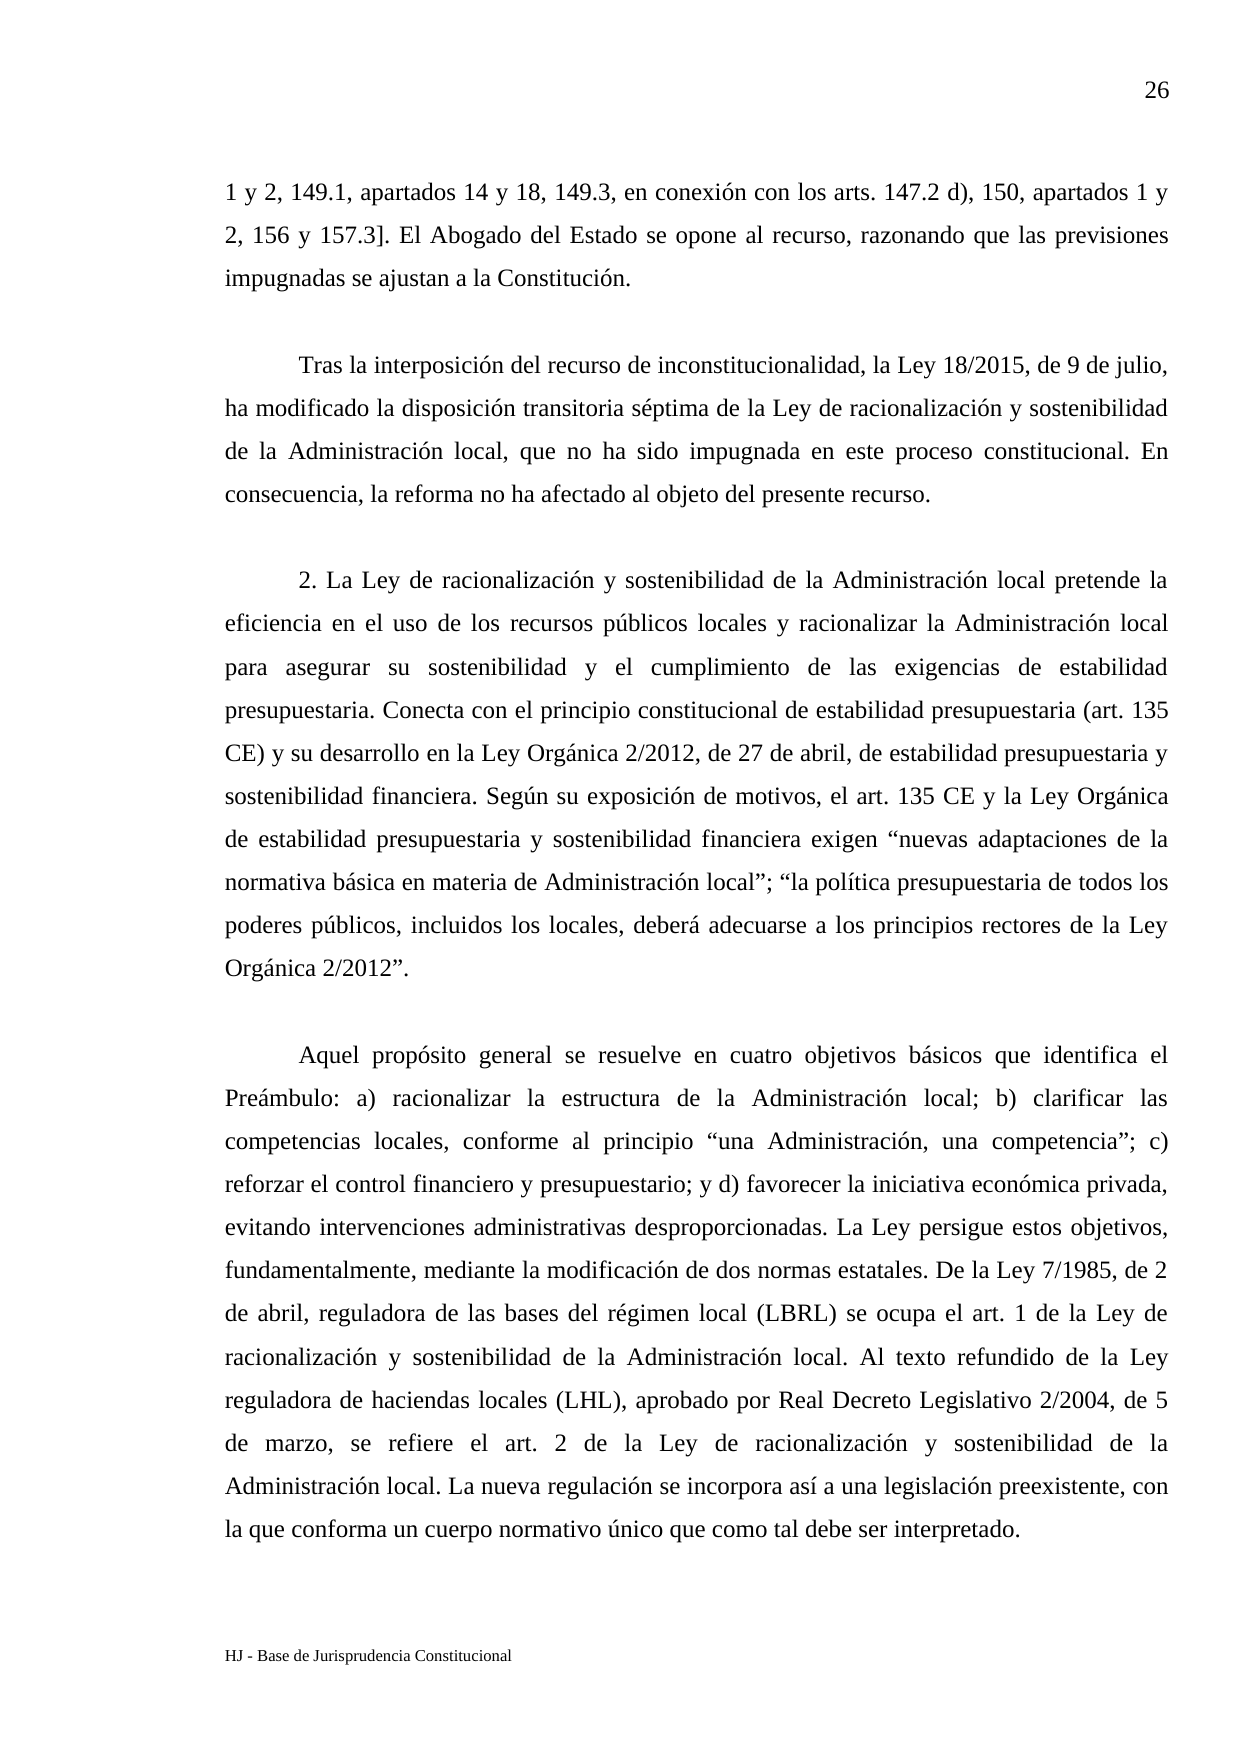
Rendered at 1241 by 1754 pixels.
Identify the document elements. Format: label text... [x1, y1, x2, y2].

text 2. La Ley de racionalización y sostenibilidad de la Administración local pretende la eficiencia en el uso de los recursos públicos locales y racionalizar la Administración local para asegurar su sostenibilidad y el cumplimiento de las exigencias de estabilidad presupuestaria. Conecta con el principio constitucional de estabilidad presupuestaria (art. 135 CE) y su desarrollo en la Ley Orgánica 2/2012, de 27 de abril, de estabilidad presupuestaria y sostenibilidad financiera. Según su exposición de motivos, el art. 135 CE y la Ley Orgánica de estabilidad presupuestaria y sostenibilidad financiera exigen “nuevas adaptaciones de la normativa básica en materia de Administración local”; “la política presupuestaria de todos los poderes públicos, incluidos los locales, deberá adecuarse a los principios rectores de la Ley Orgánica 2/2012”. [224, 565, 1169, 982]
text Tras la interposición del recurso de inconstitucionalidad, la Ley 18/2015, de 9 de julio, ha modificado la disposición transitoria séptima de la Ley de racionalización y sostenibilidad de la Administración local, que no ha sido impugnada en este proceso constitucional. En consecuencia, la reforma no ha afectado al objeto del presente recurso. [224, 350, 1169, 508]
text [224, 177, 1169, 292]
text Aquel propósito general se resuelve en cuatro objetivos básicos que identifica el Preámbulo: a) racionalizar la estructura de la Administración local; b) clarificar las competencias locales, conforme al principio “una Administración, una competencia”; c) reforzar el control financiero y presupuestario; y d) favorecer la iniciativa económica privada, evitando intervenciones administrativas desproporcionadas. La Ley persigue estos objetivos, fundamentalmente, mediante la modificación de dos normas estatales. De la Ley 7/1985, de 2 de abril, reguladora de las bases del régimen local (LBRL) se ocupa el art. 1 de la Ley de racionalización y sostenibilidad de la Administración local. Al texto refundido de la Ley reguladora de haciendas locales (LHL), aprobado por Real Decreto Legislativo 2/2004, de 5 de marzo, se refiere el art. 2 de la Ley de racionalización y sostenibilidad de la Administración local. La nueva regulación se incorpora así a una legislación preexistente, con la que conforma un cuerpo normativo único que como tal debe ser interpretado. [224, 1040, 1169, 1543]
